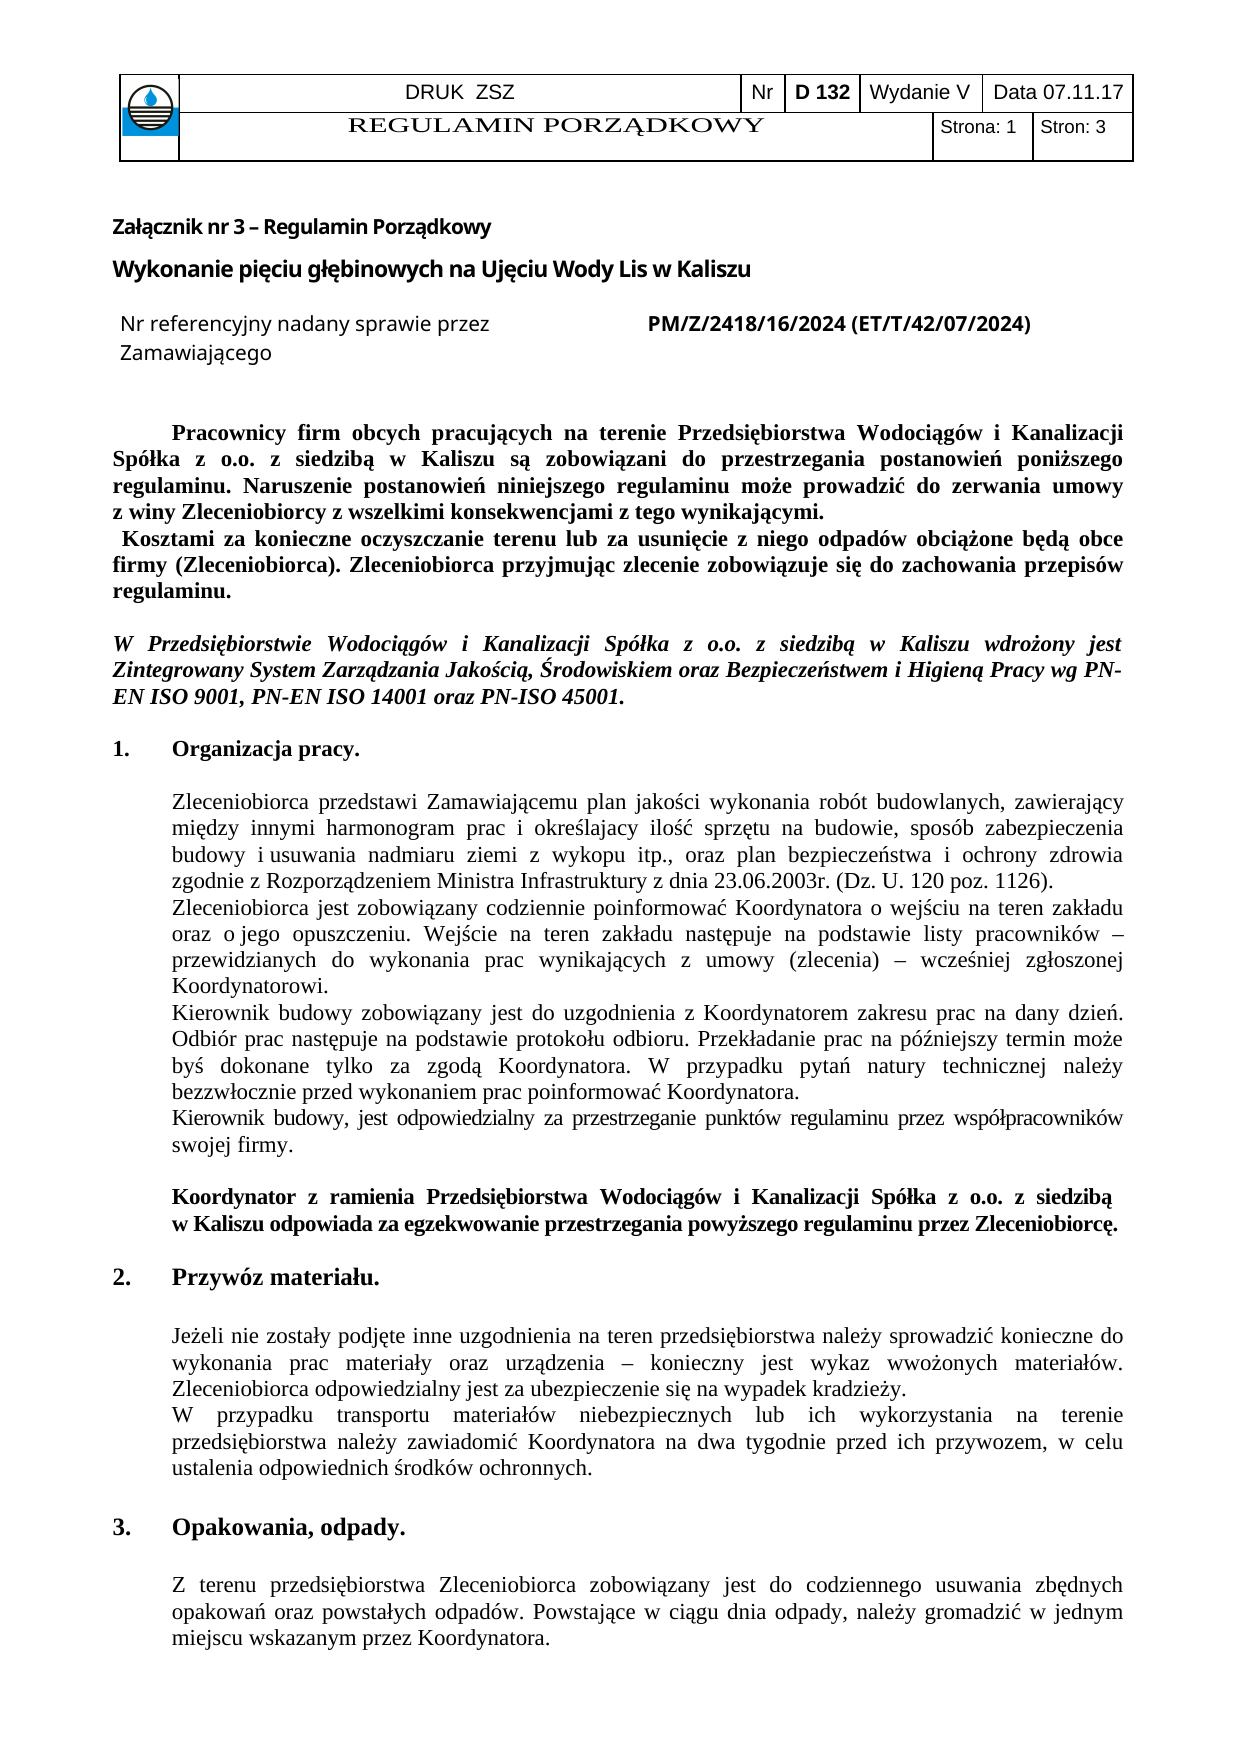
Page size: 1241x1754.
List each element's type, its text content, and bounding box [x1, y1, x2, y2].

text Z terenu przedsiębiorstwa Zleceniobiorca zobowiązany jest do codziennego usuwania zbędnych opakowań oraz powstałych odpadów. Powstające w ciągu dnia odpady, należy gromadzić w jednym miejscu wskazanym przez Koordynatora. [172, 1572, 1125, 1651]
text W Przedsiębiorstwie Wodociągów i Kanalizacji Spółka z o.o. z siedzibą w Kaliszu wdrożony jest Zintegrowany System Zarządzania Jakością, Środowiskiem oraz Bezpieczeństwem i Higieną Pracy wg PN-EN ISO 9001, PN-EN ISO 14001 oraz PN-ISO 45001. [112, 630, 1125, 709]
table_header PM/Z/2418/16/2024 (ET/T/42/07/2024) [629, 310, 1102, 366]
list Organizacja pracy. [112, 735, 1125, 762]
text Zleceniobiorca jest zobowiązany codziennie poinformować Koordynatora o wejściu na teren zakładu oraz o jego opuszczeniu. Wejście na teren zakładu następuje na podstawie listy pracowników –przewidzianych do wykonania prac wynikających z umowy (zlecenia) – wcześniej zgłoszonej Koordynatorowi. [172, 893, 1125, 999]
text Jeżeli nie zostały podjęte inne uzgodnienia na teren przedsiębiorstwa należy sprowadzić konieczne do wykonania prac materiały oraz urządzenia – konieczny jest wykaz wwożonych materiałów. Zleceniobiorca odpowiedzialny jest za ubezpieczenie się na wypadek kradzieży. [172, 1322, 1125, 1401]
text Kosztami za konieczne oczyszczanie terenu lub za usunięcie z niego odpadów obciążone będą obce firmy (Zleceniobiorca). Zleceniobiorca przyjmując zlecenie zobowiązuje się do zachowania przepisów regulaminu. [112, 524, 1125, 604]
table_header Nr referencyjny nadany sprawie przez Zamawiającego [113, 310, 629, 366]
list Opakowania, odpady. [112, 1512, 1125, 1540]
text Kierownik budowy, jest odpowiedzialny za przestrzeganie punktów regulaminu przez współpracowników swojej firmy. [172, 1104, 1125, 1157]
text Pracownicy firm obcych pracujących na terenie Przedsiębiorstwa Wodociągów i Kanalizacji Spółka z o.o. z siedzibą w Kaliszu są zobowiązani do przestrzegania postanowień poniższego regulaminu. Naruszenie postanowień niniejszego regulaminu może prowadzić do zerwania umowy z winy Zleceniobiorcy z wszelkimi konsekwencjami z tego wynikającymi. [112, 419, 1125, 524]
subtitle Załącznik nr 3 – Regulamin Porządkowy [112, 212, 1125, 241]
text W przypadku transportu materiałów niebezpiecznych lub ich wykorzystania na terenie przedsiębiorstwa należy zawiadomić Koordynatora na dwa tygodnie przed ich przywozem, w celu ustalenia odpowiednich środków ochronnych. [172, 1401, 1125, 1481]
text Kierownik budowy zobowiązany jest do uzgodnienia z Koordynatorem zakresu prac na dany dzień. Odbiór prac następuje na podstawie protokołu odbioru. Przekładanie prac na późniejszy termin może byś dokonane tylko za zgodą Koordynatora. W przypadku pytań natury technicznej należy bezzwłocznie przed wykonaniem prac poinformować Koordynatora. [172, 999, 1125, 1104]
text Zleceniobiorca przedstawi Zamawiającemu plan jakości wykonania robót budowlanych, zawierający między innymi harmonogram prac i określajacy ilość sprzętu na budowie, sposób zabezpieczenia budowy i usuwania nadmiaru ziemi z wykopu itp., oraz plan bezpieczeństwa i ochrony zdrowia zgodnie z Rozporządzeniem Ministra Infrastruktury z dnia 23.06.2003r. (Dz. U. 120 poz. 1126). [172, 788, 1125, 893]
text Wykonanie pięciu głębinowych na Ujęciu Wody Lis w Kaliszu [112, 253, 1125, 284]
text Koordynator z ramienia Przedsiębiorstwa Wodociągów i Kanalizacji Spółka z o.o. z siedzibą w Kaliszu odpowiada za egzekwowanie przestrzegania powyższego regulaminu przez Zleceniobiorcę. [172, 1183, 1125, 1236]
list Przywóz materiału. [112, 1262, 1125, 1291]
picture [122, 79, 179, 129]
